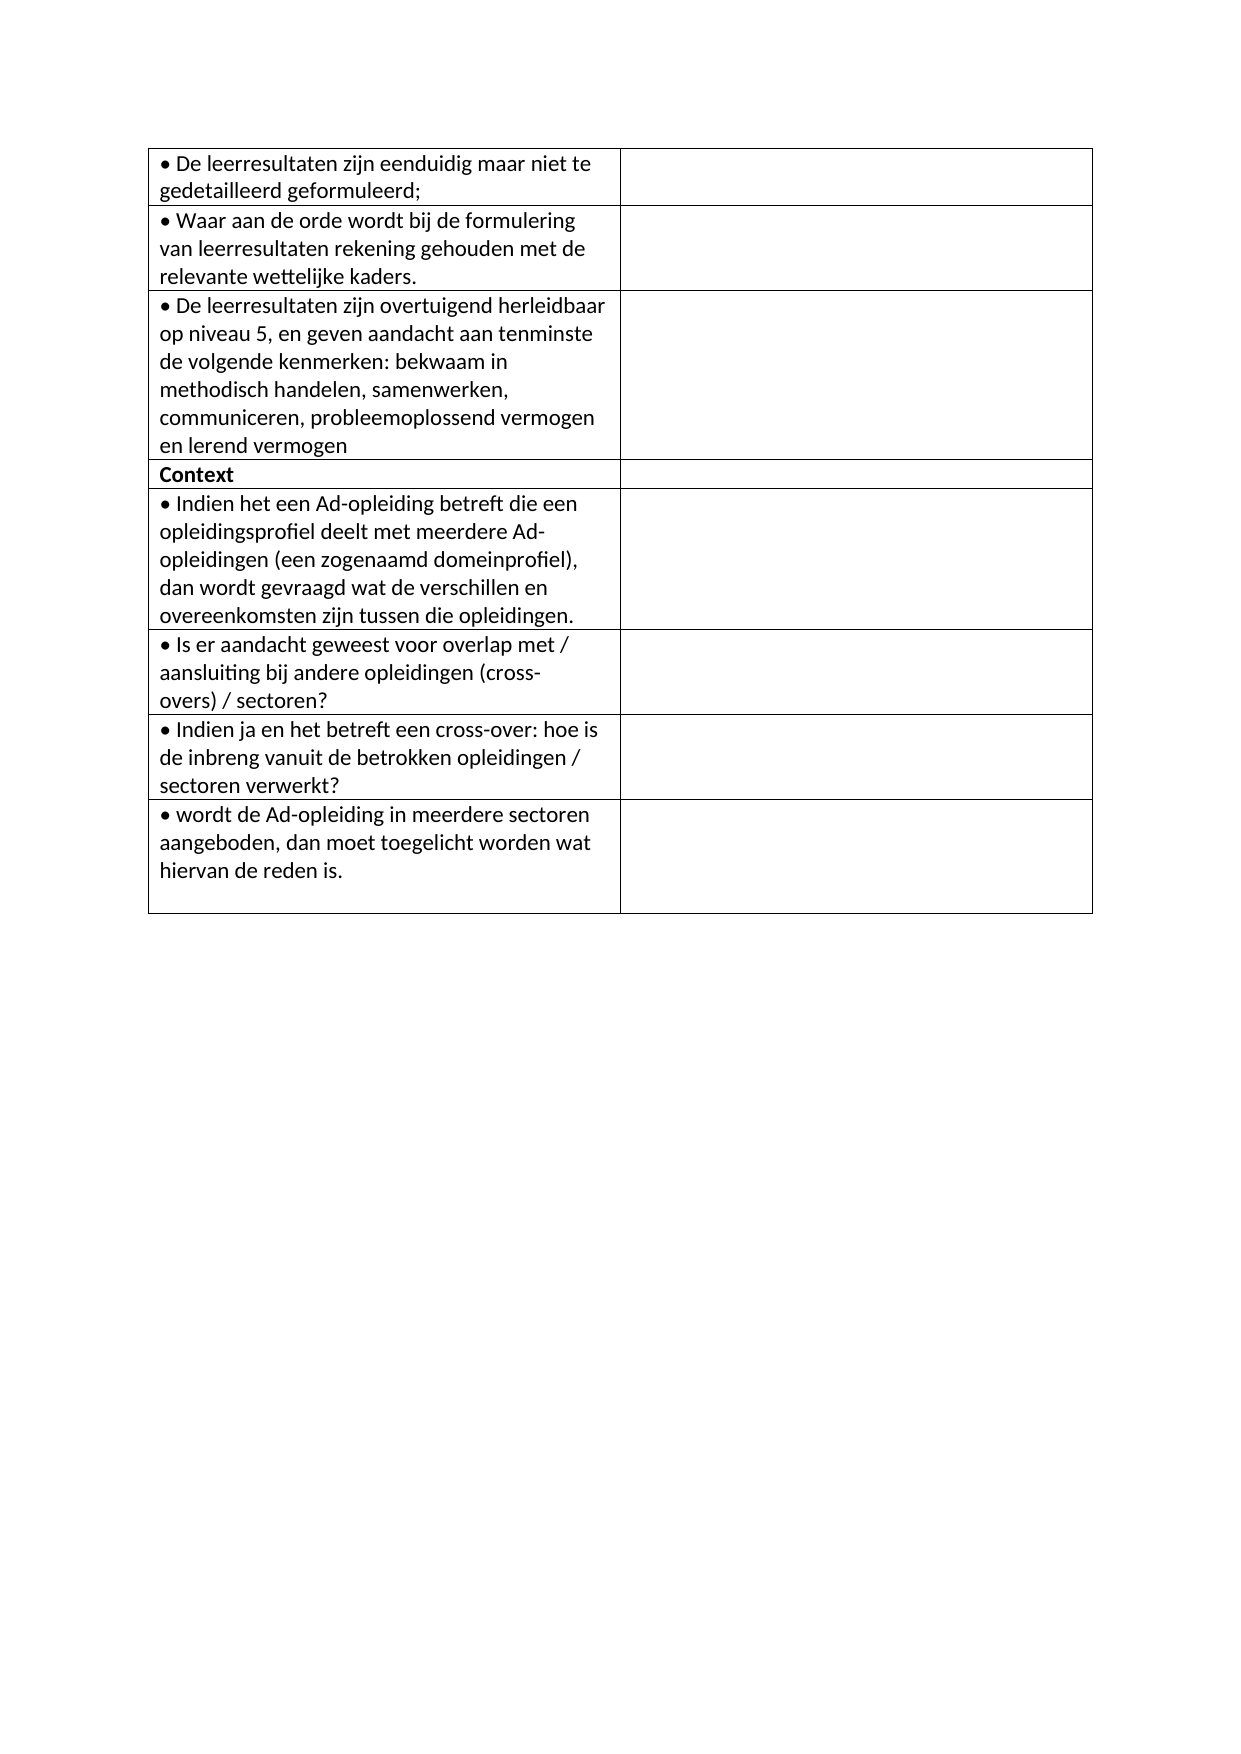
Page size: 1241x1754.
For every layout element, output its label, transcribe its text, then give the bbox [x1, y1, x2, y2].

table_cell • De leerresultaten zijn eenduidig maar niet te gedetailleerd geformuleerd; [149, 149, 620, 205]
table_cell [621, 715, 1092, 799]
table_cell [621, 149, 1092, 205]
table_cell [621, 460, 1092, 488]
table_cell [621, 291, 1092, 459]
table_cell • Waar aan de orde wordt bij de formulering van leerresultaten rekening gehouden met de relevante wettelijke kaders. [149, 206, 620, 290]
table_cell [621, 630, 1092, 714]
table_cell • wordt de Ad-opleiding in meerdere sectoren aangeboden, dan moet toegelicht worden wat hiervan de reden is. [149, 800, 620, 912]
table_cell [621, 800, 1092, 912]
table_cell Context [149, 460, 620, 488]
table_cell [621, 489, 1092, 629]
table_cell • De leerresultaten zijn overtuigend herleidbaar op niveau 5, en geven aandacht aan tenminste de volgende kenmerken: bekwaam in methodisch handelen, samenwerken, communiceren, probleemoplossend vermogen en lerend vermogen [149, 291, 620, 459]
table_cell • Indien het een Ad-opleiding betreft die een opleidingsprofiel deelt met meerdere Ad-opleidingen (een zogenaamd domeinprofiel), dan wordt gevraagd wat de verschillen en overeenkomsten zijn tussen die opleidingen. [149, 489, 620, 629]
table_cell • Indien ja en het betreft een cross-over: hoe is de inbreng vanuit de betrokken opleidingen / sectoren verwerkt? [149, 715, 620, 799]
table_cell • Is er aandacht geweest voor overlap met / aansluiting bij andere opleidingen (cross-overs) / sectoren? [149, 630, 620, 714]
table_cell [621, 206, 1092, 290]
